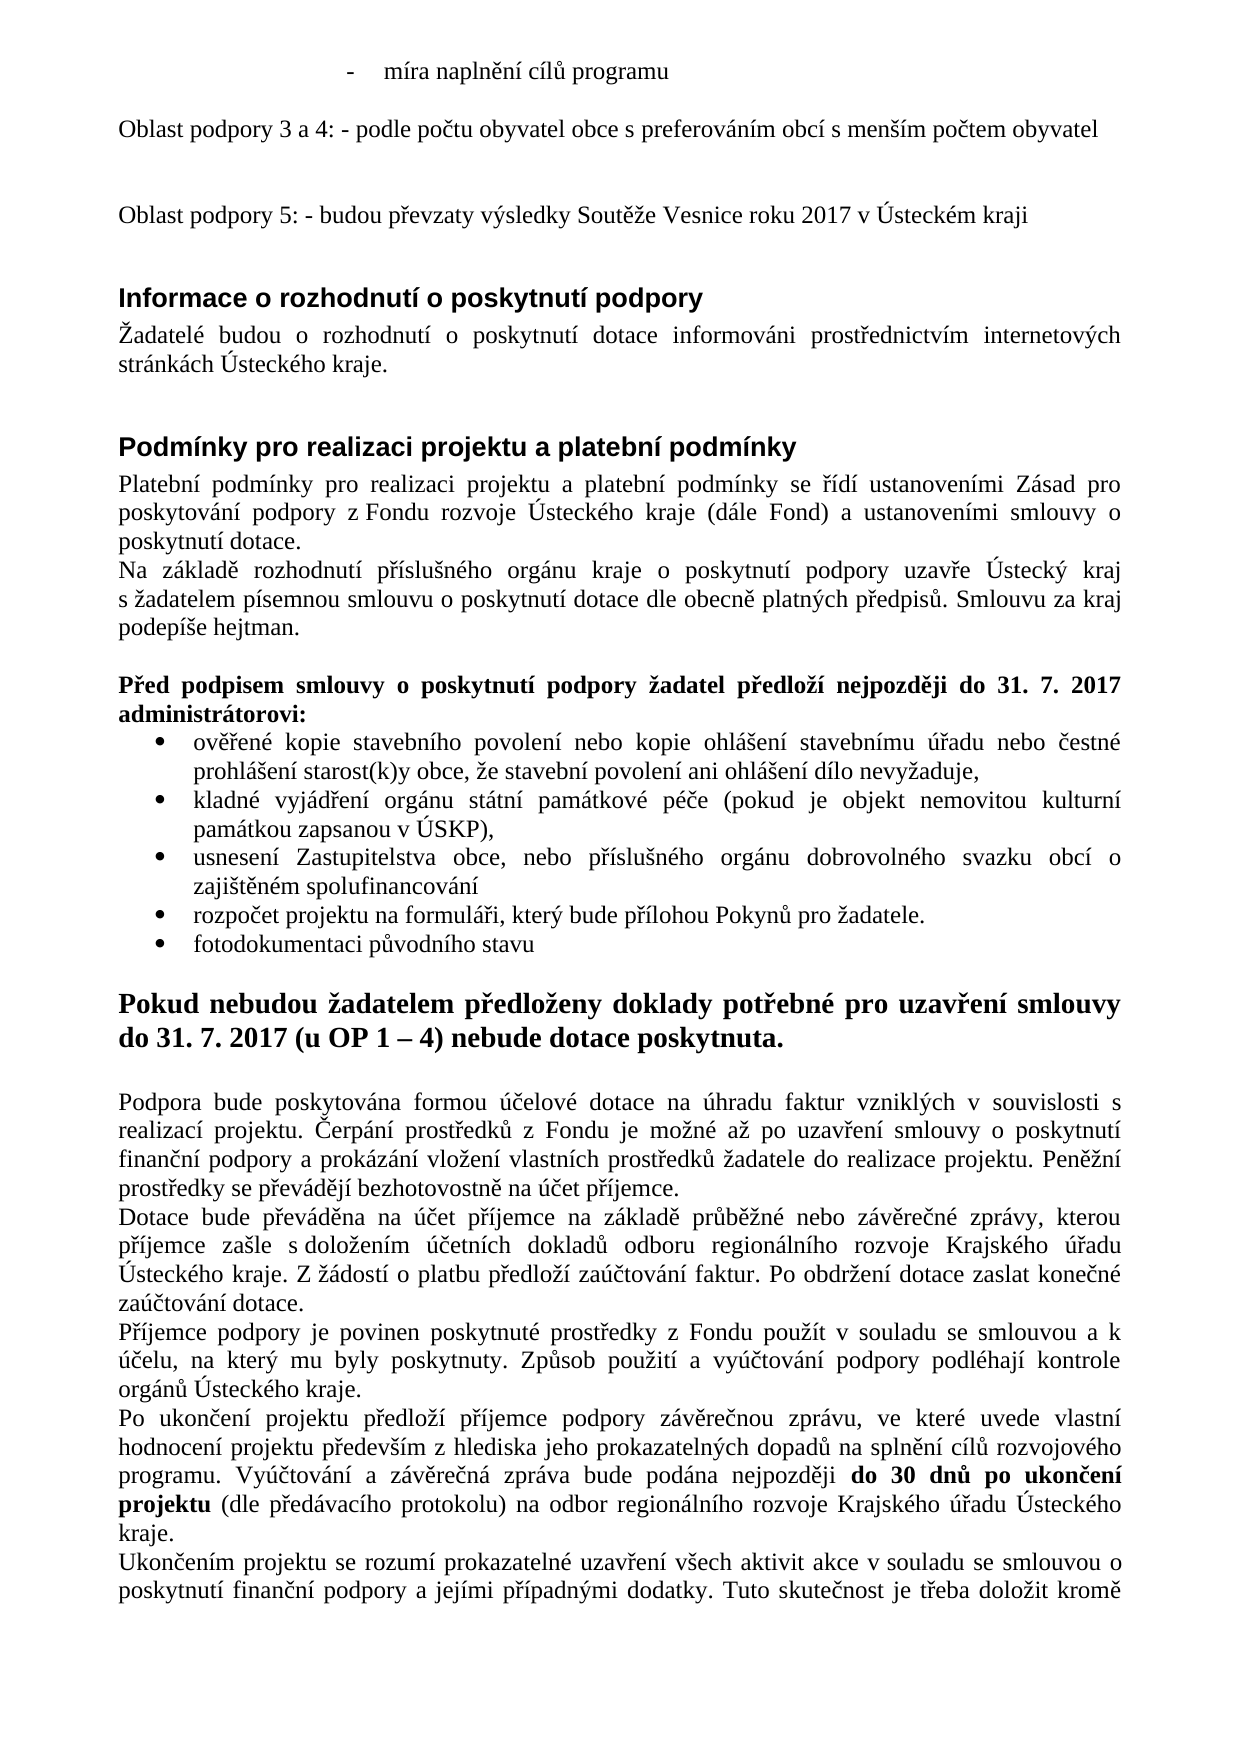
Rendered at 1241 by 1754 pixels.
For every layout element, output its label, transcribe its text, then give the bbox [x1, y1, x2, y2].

list míra naplnění cílů programu [346, 56, 1122, 85]
list fotodokumentaci původního stavu [156, 929, 1122, 957]
text Po ukončení projektu předloží příjemce podpory závěrečnou zprávu, ve které uvede vlastní hodnocení projektu především z hlediska jeho prokazatelných dopadů na splnění cílů rozvojového programu. Vyúčtování a závěrečná zpráva bude podána nejpozději do 30 dnů po ukončení projektu (dle předávacího protokolu) na odbor regionálního rozvoje Krajského úřadu Ústeckého kraje. [118, 1403, 1122, 1547]
text Podpora bude poskytována formou účelové dotace na úhradu faktur vzniklých v souvislosti s realizací projektu. Čerpání prostředků z Fondu je možné až po uzavření smlouvy o poskytnutí finanční podpory a prokázání vložení vlastních prostředků žadatele do realizace projektu. Peněžní prostředky se převádějí bezhotovostně na účet příjemce. [118, 1087, 1122, 1202]
text Platební podmínky pro realizaci projektu a platební podmínky se řídí ustanoveními Zásad pro poskytování podpory z Fondu rozvoje Ústeckého kraje (dále Fond) a ustanoveními smlouvy o poskytnutí dotace. [118, 469, 1122, 555]
list kladné vyjádření orgánu státní památkové péče (pokud je objekt nemovitou kulturní památkou zapsanou v ÚSKP), [156, 785, 1122, 842]
subtitle Informace o rozhodnutí o poskytnutí podpory [118, 282, 1122, 314]
text Oblast podpory 5: - budou převzaty výsledky Soutěže Vesnice roku 2017 v Ústeckém kraji [118, 200, 1122, 229]
text Dotace bude převáděna na účet příjemce na základě průběžné nebo závěrečné zprávy, kterou příjemce zašle s doložením účetních dokladů odboru regionálního rozvoje Krajského úřadu Ústeckého kraje. Z žádostí o platbu předloží zaúčtování faktur. Po obdržení dotace zaslat konečné zaúčtování dotace. [118, 1202, 1122, 1317]
subtitle Podmínky pro realizaci projektu a platební podmínky [118, 431, 1122, 462]
text Oblast podpory 3 a 4: - podle počtu obyvatel obce s preferováním obcí s menším počtem obyvatel [118, 114, 1122, 142]
text Žadatelé budou o rozhodnutí o poskytnutí dotace informováni prostřednictvím internetových stránkách Ústeckého kraje. [118, 320, 1122, 377]
list ověřené kopie stavebního povolení nebo kopie ohlášení stavebnímu úřadu nebo čestné prohlášení starost(k)y obce, že stavební povolení ani ohlášení dílo nevyžaduje, [156, 727, 1122, 785]
text Příjemce podpory je povinen poskytnuté prostředky z Fondu použít v souladu se smlouvou a k účelu, na který mu byly poskytnuty. Způsob použití a vyúčtování podpory podléhají kontrole orgánů Ústeckého kraje. [118, 1317, 1122, 1403]
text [118, 1547, 1122, 1604]
list usnesení Zastupitelstva obce, nebo příslušného orgánu dobrovolného svazku obcí o zajištěném spolufinancování [156, 842, 1122, 900]
text Před podpisem smlouvy o poskytnutí podpory žadatel předloží nejpozději do 31. 7. 2017 administrátorovi: [118, 670, 1122, 727]
list rozpočet projektu na formuláři, který bude přílohou Pokynů pro žadatele. [156, 900, 1122, 929]
text Na základě rozhodnutí příslušného orgánu kraje o poskytnutí podpory uzavře Ústecký kraj s žadatelem písemnou smlouvu o poskytnutí dotace dle obecně platných předpisů. Smlouvu za kraj podepíše hejtman. [118, 555, 1122, 641]
text Pokud nebudou žadatelem předloženy doklady potřebné pro uzavření smlouvy do 31. 7. 2017 (u OP 1 – 4) nebude dotace poskytnuta. [118, 986, 1122, 1053]
